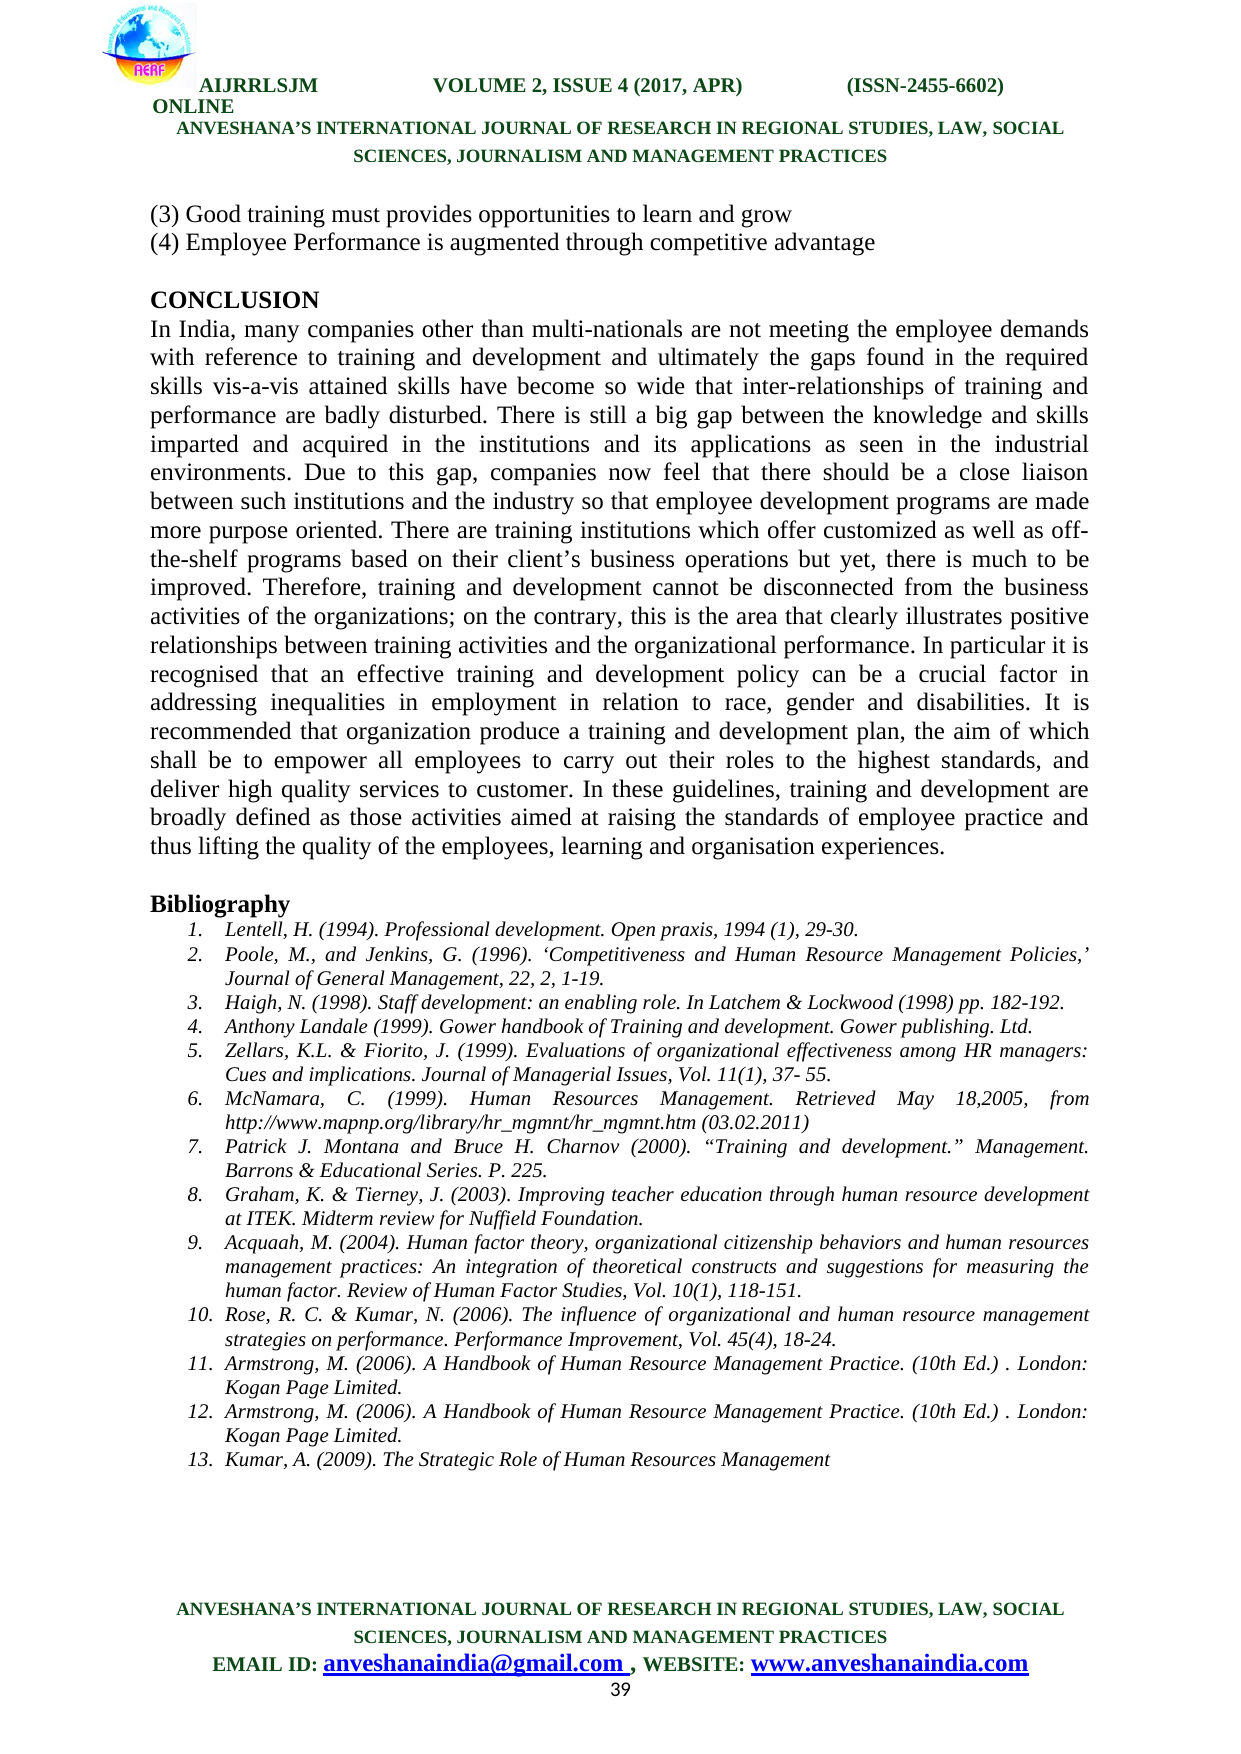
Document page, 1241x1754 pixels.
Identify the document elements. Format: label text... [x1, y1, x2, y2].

list McNamara, C. (1999). Human Resources Management. Retrieved May 18,2005, from http://www.mapnp.org/library/hr_mgmnt/hr_mgmnt.htm (03.02.2011) [187, 1086, 1090, 1134]
text CONCLUSION [150, 285, 1090, 314]
list Graham, K. & Tierney, J. (2003). Improving teacher education through human resource development at ITEK. Midterm review for Nuffield Foundation. [187, 1182, 1090, 1230]
text (4) Employee Performance is augmented through competitive advantage [150, 227, 1090, 256]
list Rose, R. C. & Kumar, N. (2006). The influence of organizational and human resource management strategies on performance. Performance Improvement, Vol. 45(4), 18-24. [187, 1302, 1090, 1351]
text (3) Good training must provides opportunities to learn and grow [150, 199, 1090, 227]
list Haigh, N. (1998). Staff development: an enabling role. In Latchem & Lockwood (1998) pp. 182-192. [187, 989, 1090, 1014]
list Armstrong, M. (2006). A Handbook of Human Resource Management Practice. (10th Ed.) . London: Kogan Page Limited. [187, 1399, 1090, 1447]
picture [101, 3, 197, 88]
list Armstrong, M. (2006). A Handbook of Human Resource Management Practice. (10th Ed.) . London: Kogan Page Limited. [187, 1351, 1090, 1399]
list Zellars, K.L. & Fiorito, J. (1999). Evaluations of organizational effectiveness among HR managers: Cues and implications. Journal of Managerial Issues, Vol. 11(1), 37- 55. [187, 1038, 1090, 1086]
list Lentell, H. (1994). Professional development. Open praxis, 1994 (1), 29-30. [187, 917, 1090, 941]
list Acquaah, M. (2004). Human factor theory, organizational citizenship behaviors and human resources management practices: An integration of theoretical constructs and suggestions for measuring the human factor. Review of Human Factor Studies, Vol. 10(1), 118-151. [187, 1230, 1090, 1302]
list Kumar, A. (2009). The Strategic Role of Human Resources Management [187, 1447, 1090, 1471]
list Anthony Landale (1999). Gower handbook of Training and development. Gower publishing. Ltd. [187, 1014, 1090, 1038]
list Patrick J. Montana and Bruce H. Charnov (2000). “Training and development.” Management. Barrons & Educational Series. P. 225. [187, 1134, 1090, 1182]
text In India, many companies other than multi-nationals are not meeting the employee demands with reference to training and development and ultimately the gaps found in the required skills vis-a-vis attained skills have become so wide that inter-relationships of training and performance are badly disturbed. There is still a big gap between the knowledge and skills imparted and acquired in the institutions and its applications as seen in the industrial environments. Due to this gap, companies now feel that there should be a close liaison between such institutions and the industry so that employee development programs are made more purpose oriented. There are training institutions which offer customized as well as off-the-shelf programs based on their client’s business operations but yet, there is much to be improved. Therefore, training and development cannot be disconnected from the business activities of the organizations; on the contrary, this is the area that clearly illustrates positive relationships between training activities and the organizational performance. In particular it is recognised that an effective training and development policy can be a crucial factor in addressing inequalities in employment in relation to race, gender and disabilities. It is recommended that organization produce a training and development plan, the aim of which shall be to empower all employees to carry out their roles to the highest standards, and deliver high quality services to customer. In these guidelines, training and development are broadly defined as those activities aimed at raising the standards of employee practice and thus lifting the quality of the employees, learning and organisation experiences. [150, 314, 1090, 860]
list Poole, M., and Jenkins, G. (1996). ‘Competitiveness and Human Resource Management Policies,’ Journal of General Management, 22, 2, 1-19. [187, 941, 1090, 989]
text Bibliography [150, 889, 1090, 917]
